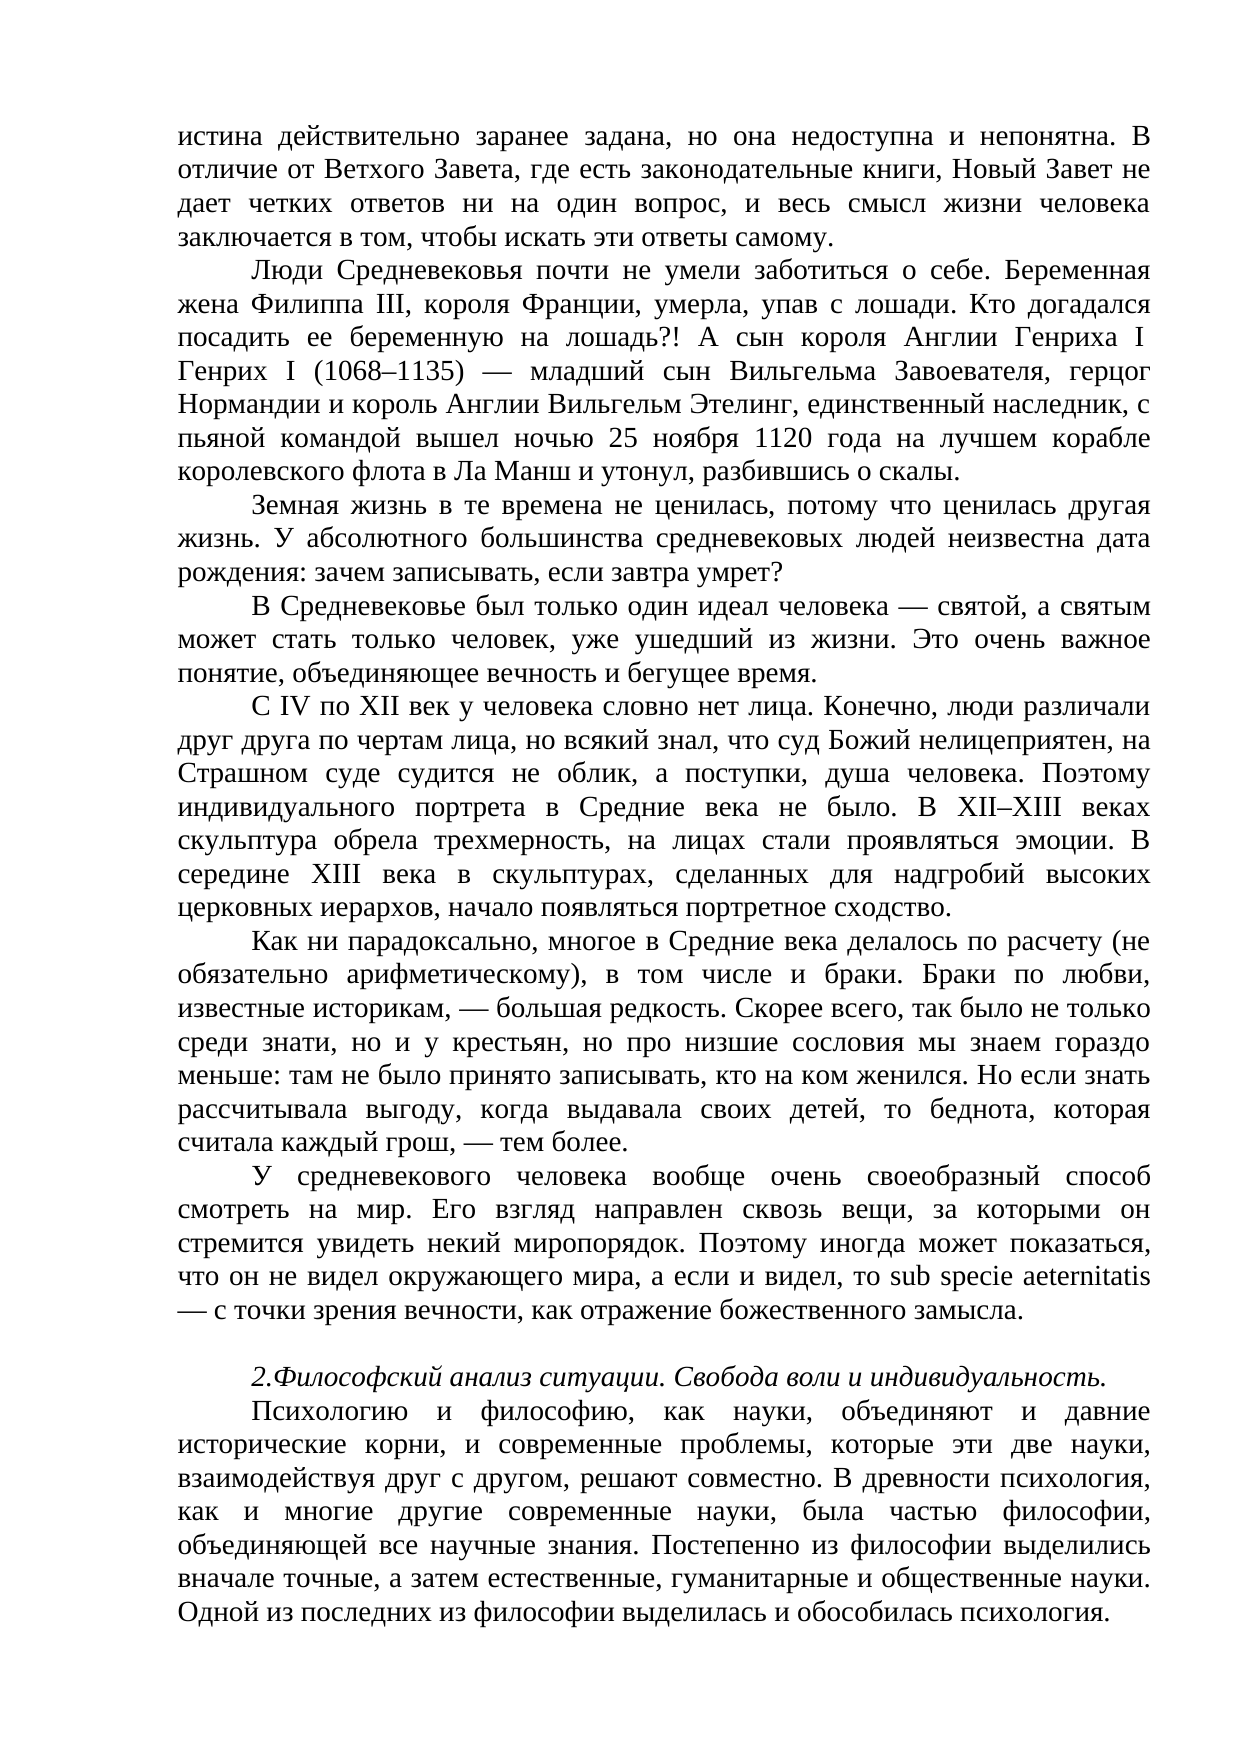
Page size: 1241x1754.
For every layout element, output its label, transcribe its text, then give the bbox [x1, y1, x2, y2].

text Психологию и философию, как науки, объединяют и давние исторические корни, и современные проблемы, которые эти две науки, взаимодействуя друг с другом, решают совместно. В древности психология, как и многие другие современные науки, была частью философии, объединяющей все научные знания. Постепенно из философии выделились вначале точные, а затем естественные, гуманитарные и общественные науки. Одной из последних из философии выделилась и обособилась психология. [177, 1393, 1152, 1627]
text У средневекового человека вообще очень своеобразный способ смотреть на мир. Его взгляд направлен сквозь вещи, за которыми он стремится увидеть некий миропорядок. Поэтому иногда может показаться, что он не видел окружающего мира, а если и видел, то sub specie aeternitatis — c точки зрения вечности, как отражение божественного замысла. [177, 1158, 1152, 1326]
text В Средневековье был только один идеал человека — святой, а святым может стать только человек, уже ушедший из жизни. Это очень важное понятие, объединяющее вечность и бегущее время. [177, 588, 1152, 688]
text Как ни парадоксально, многое в Средние века делалось по расчету (не обязательно арифметическому), в том числе и браки. Браки по любви, известные историкам, — большая редкость. Скорее всего, так было не только среди знати, но и у крестьян, но про низшие сословия мы знаем гораздо меньше: там не было принято записывать, кто на ком женился. Но если знать рассчитывала выгоду, когда выдавала своих детей, то беднота, которая считала каждый грош, — тем более. [177, 923, 1152, 1158]
text С IV по XII век у человека словно нет лица. Конечно, люди различали друг друга по чертам лица, но всякий знал, что суд Божий нелицеприятен, на Страшном суде судится не облик, а поступки, душа человека. Поэтому индивидуального портрета в Средние века не было. В XII–XIII веках скульптура обрела трехмерность, на лицах стали проявляться эмоции. В середине XIII века в скульптурах, сделанных для надгробий высоких церковных иерархов, начало появляться портретное сходство. [177, 688, 1152, 923]
text 2.Философский анализ ситуации. Свобода воли и индивидуальность. [177, 1359, 1152, 1393]
text Земная жизнь в те времена не ценилась, потому что ценилась другая жизнь. У абсолютного большинства средневековых людей неизвестна дата рождения: зачем записывать, если завтра умрет? [177, 487, 1152, 588]
text Люди Средневековья почти не умели заботиться о себе. Беременная жена Филиппа III, короля Франции, умерла, упав с лошади. Кто догадался посадить ее беременную на лошадь?! А сын короля Англии Генриха I Генрих I (1068–1135) — младший сын Вильгельма Завоевателя, герцог Нормандии и король Англии Вильгельм Этелинг, единственный наследник, с пьяной командой вышел ночью 25 ноября 1120 года на лучшем корабле королевского флота в Ла Манш и утонул, разбившись о скалы. [177, 252, 1152, 487]
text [177, 118, 1152, 252]
